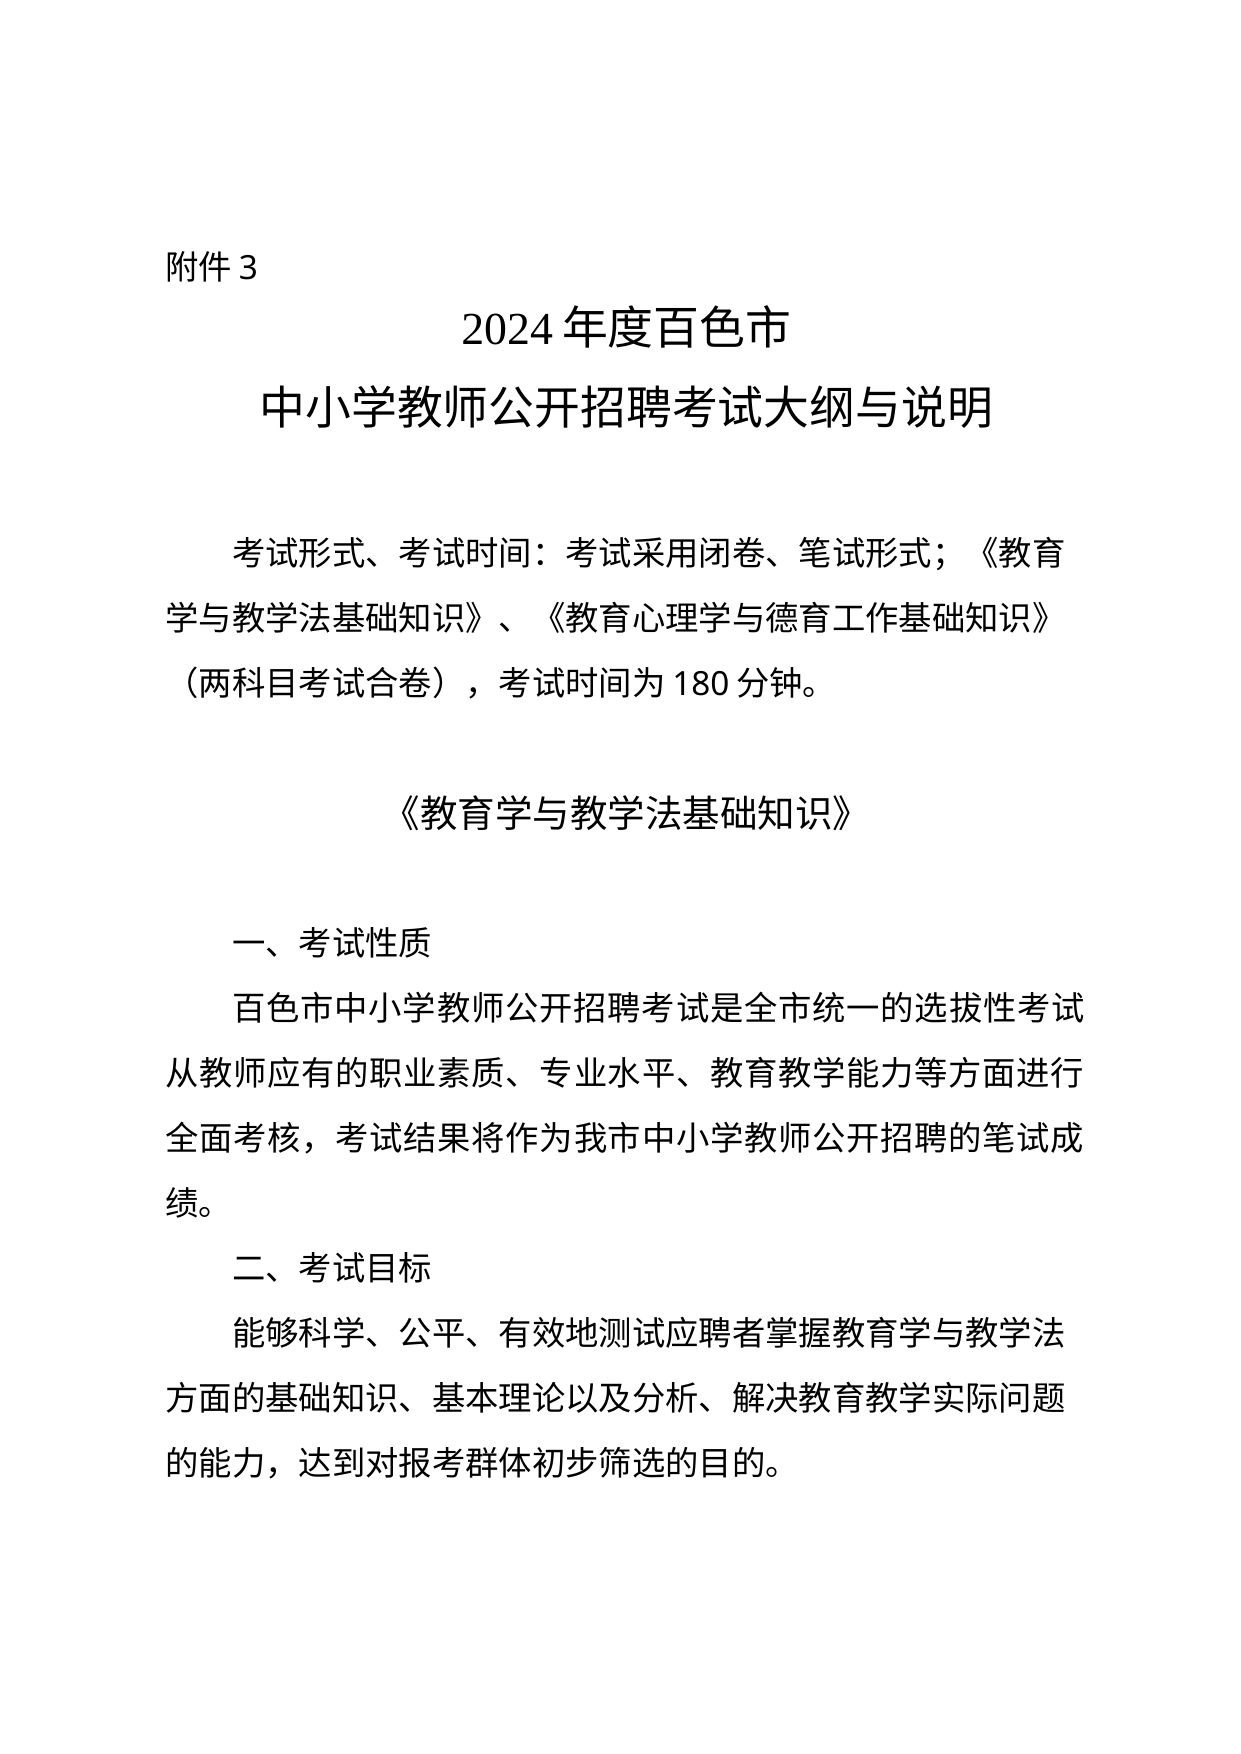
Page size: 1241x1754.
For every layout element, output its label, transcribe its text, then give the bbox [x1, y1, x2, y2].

text 2024年度百色市 [165, 298, 1087, 356]
text 一、考试性质 [165, 909, 1087, 974]
text 《教育学与教学法基础知识》 [165, 779, 1087, 844]
text 考试形式、考试时间：考试采用闭卷、笔试形式；《教育学与教学法基础知识》、《教育心理学与德育工作基础知识》（两科目考试合卷），考试时间为180分钟。 [165, 519, 1087, 714]
text 能够科学、公平、有效地测试应聘者掌握教育学与教学法方面的基础知识、基本理论以及分析、解决教育教学实际问题的能力，达到对报考群体初步筛选的目的。 [165, 1299, 1087, 1494]
text 百色市中小学教师公开招聘考试是全市统一的选拔性考试，从教师应有的职业素质、专业水平、教育教学能力等方面进行全面考核，考试结果将作为我市中小学教师公开招聘的笔试成绩。 [165, 974, 1087, 1234]
text 中小学教师公开招聘考试大纲与说明 [165, 356, 1087, 454]
text 二、考试目标 [165, 1234, 1087, 1299]
text 附件3 [165, 233, 1087, 298]
